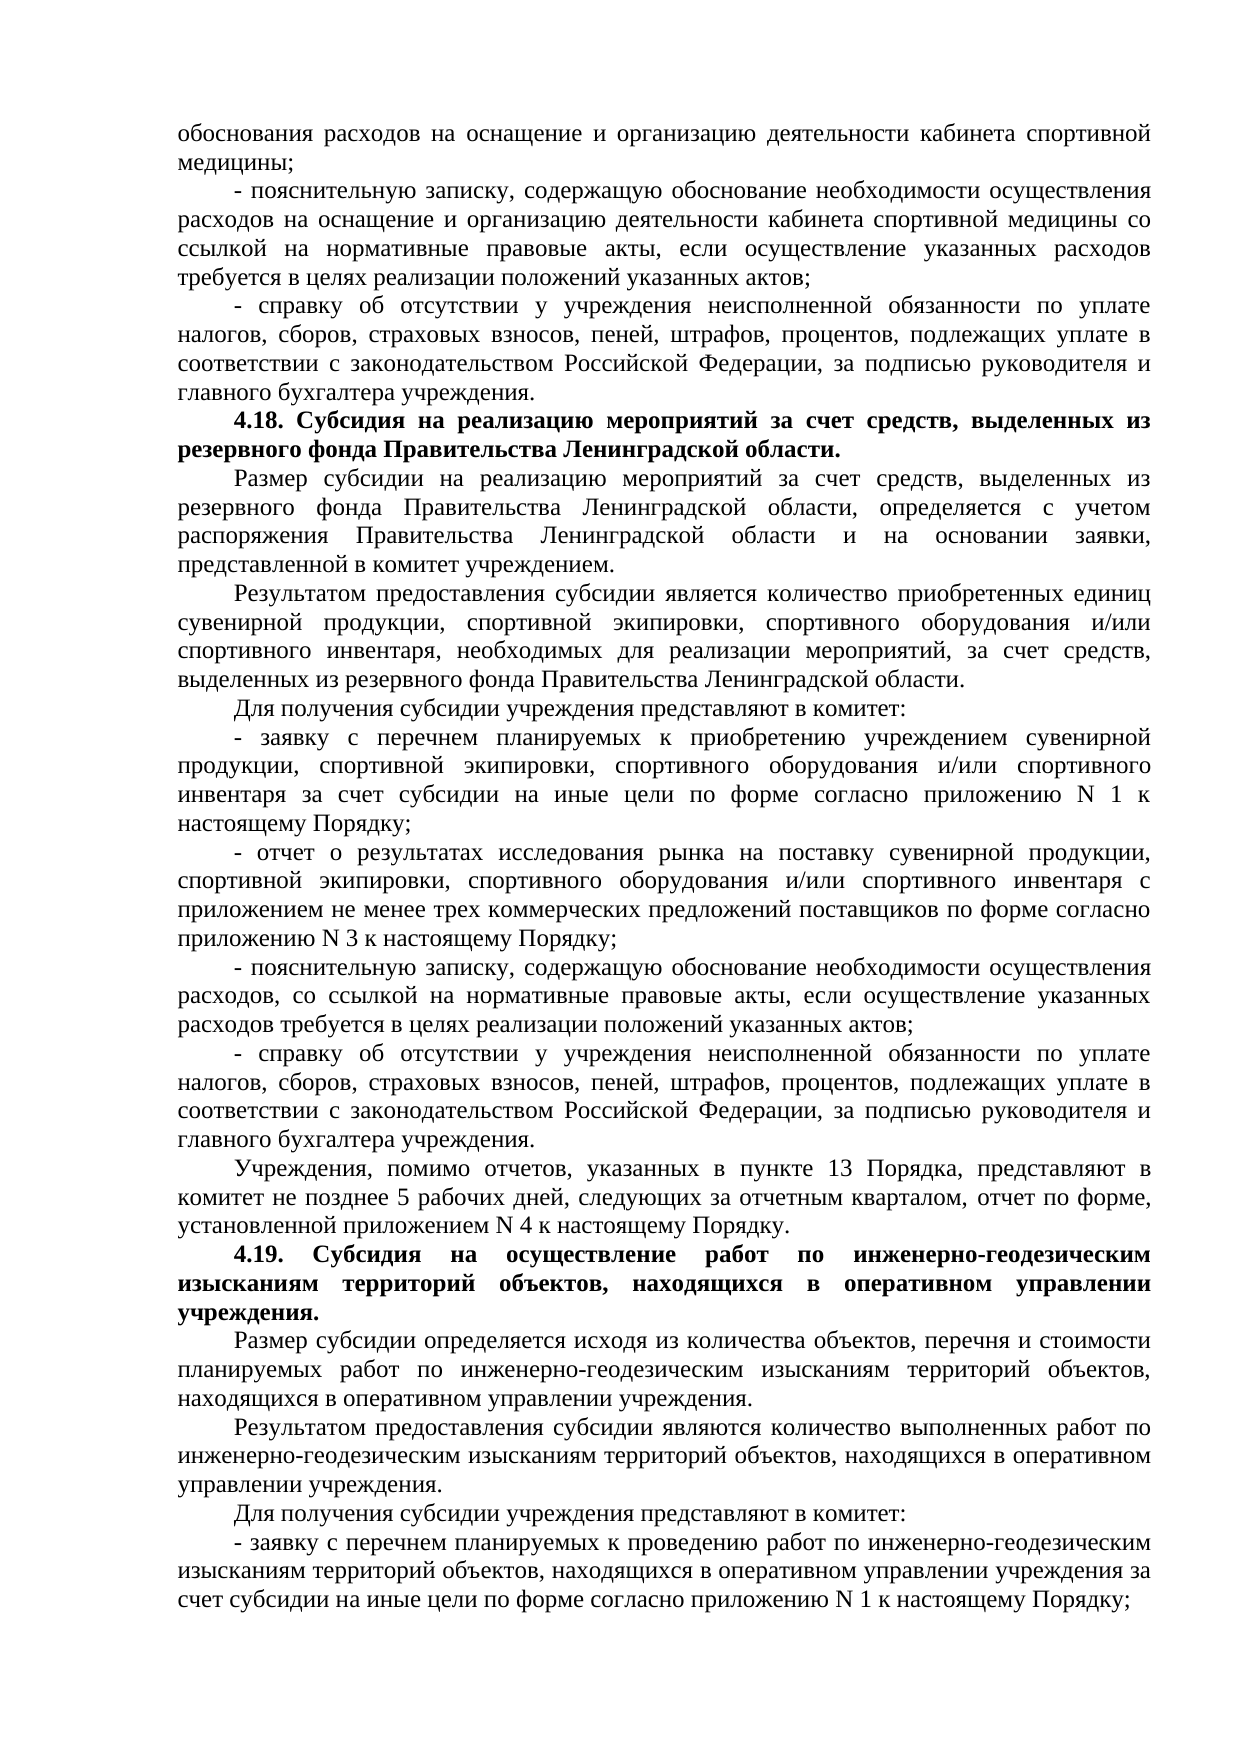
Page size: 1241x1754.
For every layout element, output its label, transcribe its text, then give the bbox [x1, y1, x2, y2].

text Размер субсидии определяется исходя из количества объектов, перечня и стоимости планируемых работ по инженерно-геодезическим изысканиям территорий объектов, находящихся в оперативном управлении учреждения. [177, 1326, 1152, 1412]
text Для получения субсидии учреждения представляют в комитет: [177, 693, 1152, 722]
text - заявку с перечнем планируемых к проведению работ по инженерно-геодезическим изысканиям территорий объектов, находящихся в оперативном управлении учреждения за счет субсидии на иные цели по форме согласно приложению N 1 к настоящему Порядку; [177, 1527, 1152, 1613]
text Результатом предоставления субсидии являются количество выполненных работ по инженерно-геодезическим изысканиям территорий объектов, находящихся в оперативном управлении учреждения. [177, 1412, 1152, 1498]
text - пояснительную записку, содержащую обоснование необходимости осуществления расходов на оснащение и организацию деятельности кабинета спортивной медицины со ссылкой на нормативные правовые акты, если осуществление указанных расходов требуется в целях реализации положений указанных актов; [177, 176, 1152, 291]
text Результатом предоставления субсидии является количество приобретенных единиц сувенирной продукции, спортивной экипировки, спортивного оборудования и/или спортивного инвентаря, необходимых для реализации мероприятий, за счет средств, выделенных из резервного фонда Правительства Ленинградской области. [177, 578, 1152, 693]
text - заявку с перечнем планируемых к приобретению учреждением сувенирной продукции, спортивной экипировки, спортивного оборудования и/или спортивного инвентаря за счет субсидии на иные цели по форме согласно приложению N 1 к настоящему Порядку; [177, 722, 1152, 837]
text Для получения субсидии учреждения представляют в комитет: [177, 1498, 1152, 1527]
text Учреждения, помимо отчетов, указанных в пункте 13 Порядка, представляют в комитет не позднее 5 рабочих дней, следующих за отчетным кварталом, отчет по форме, установленной приложением N 4 к настоящему Порядку. [177, 1153, 1152, 1239]
text - пояснительную записку, содержащую обоснование необходимости осуществления расходов, со ссылкой на нормативные правовые акты, если осуществление указанных расходов требуется в целях реализации положений указанных актов; [177, 952, 1152, 1038]
text Размер субсидии на реализацию мероприятий за счет средств, выделенных из резервного фонда Правительства Ленинградской области, определяется с учетом распоряжения Правительства Ленинградской области и на основании заявки, представленной в комитет учреждением. [177, 463, 1152, 578]
text 4.19. Субсидия на осуществление работ по инженерно-геодезическим изысканиям территорий объектов, находящихся в оперативном управлении учреждения. [177, 1239, 1152, 1326]
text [177, 118, 1152, 176]
text - отчет о результатах исследования рынка на поставку сувенирной продукции, спортивной экипировки, спортивного оборудования и/или спортивного инвентаря с приложением не менее трех коммерческих предложений поставщиков по форме согласно приложению N 3 к настоящему Порядку; [177, 837, 1152, 952]
text 4.18. Субсидия на реализацию мероприятий за счет средств, выделенных из резервного фонда Правительства Ленинградской области. [177, 406, 1152, 463]
